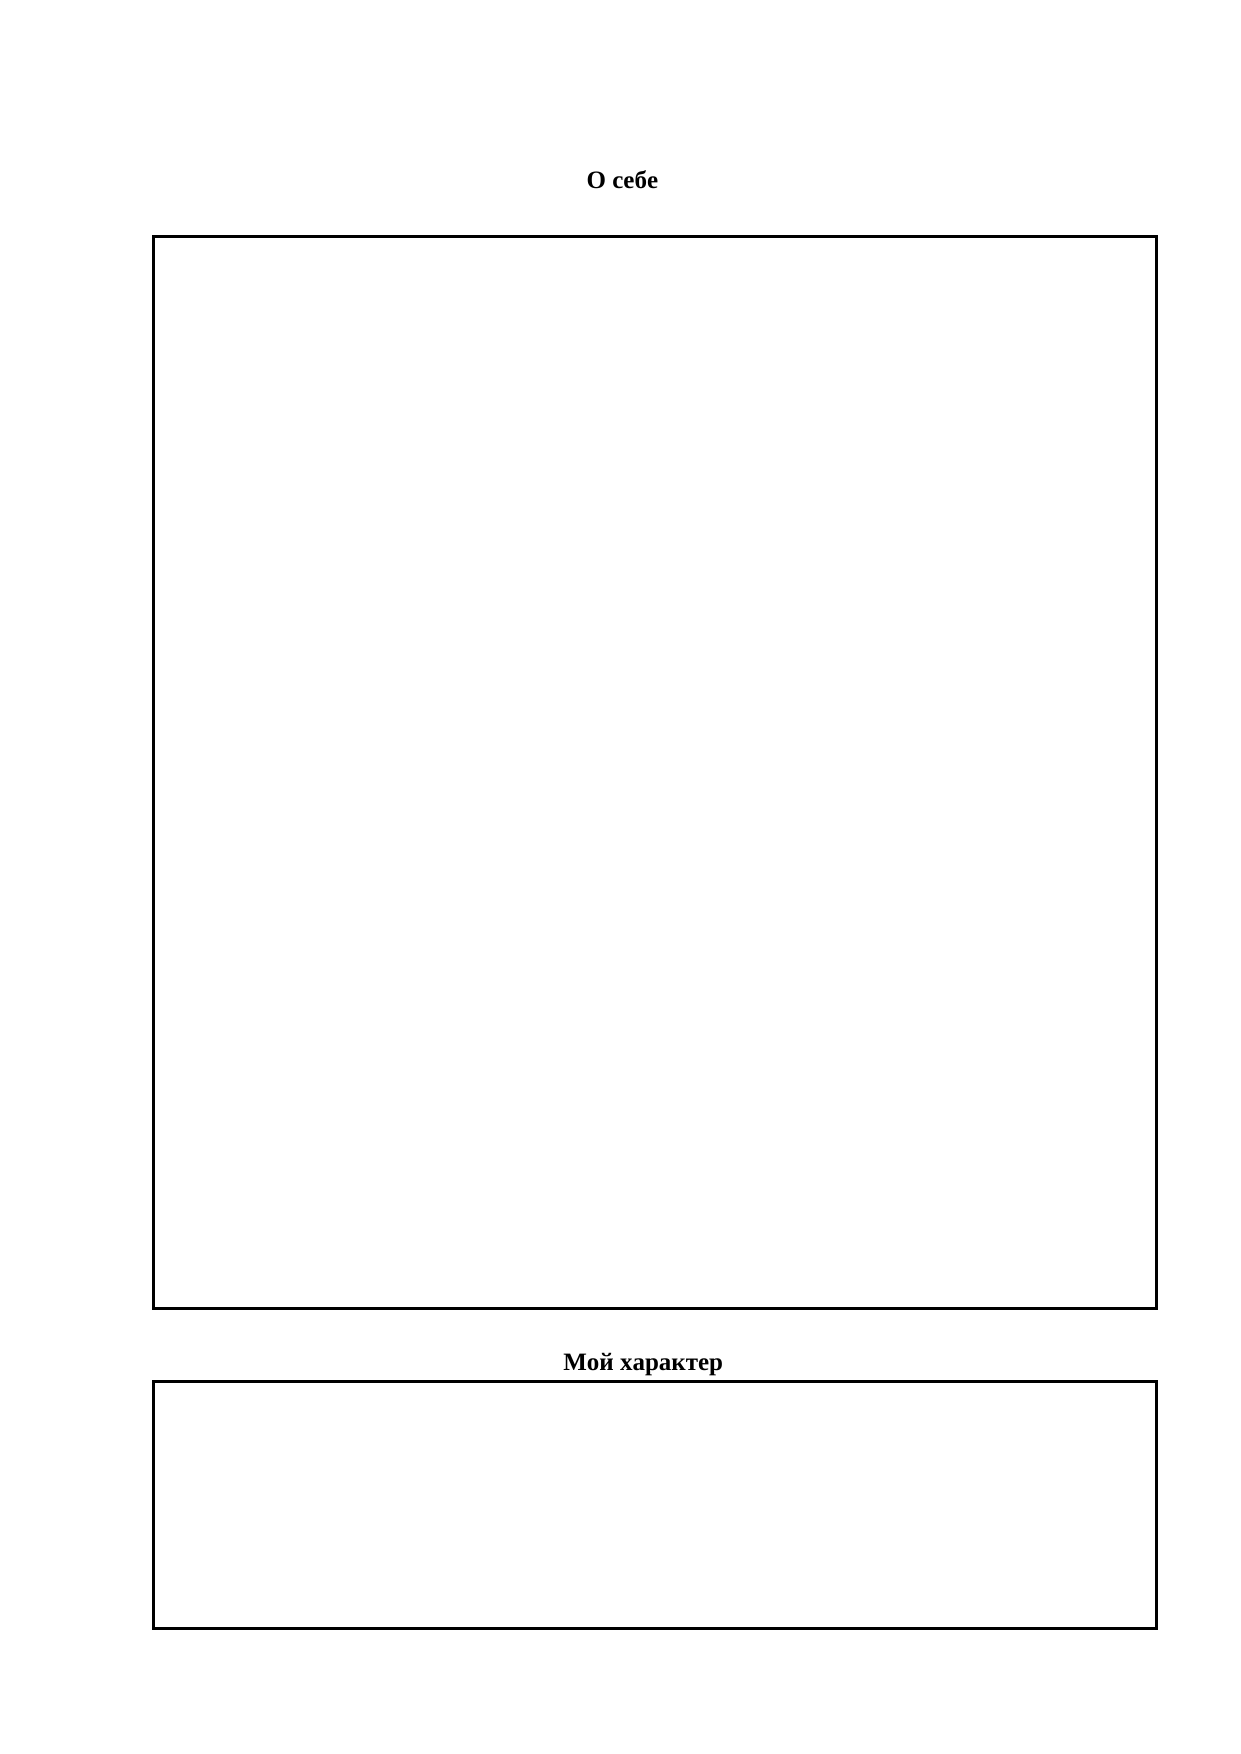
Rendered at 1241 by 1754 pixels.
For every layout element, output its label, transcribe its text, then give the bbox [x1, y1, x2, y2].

text Мой характер [181, 1347, 1105, 1376]
text О себе [139, 165, 1105, 194]
